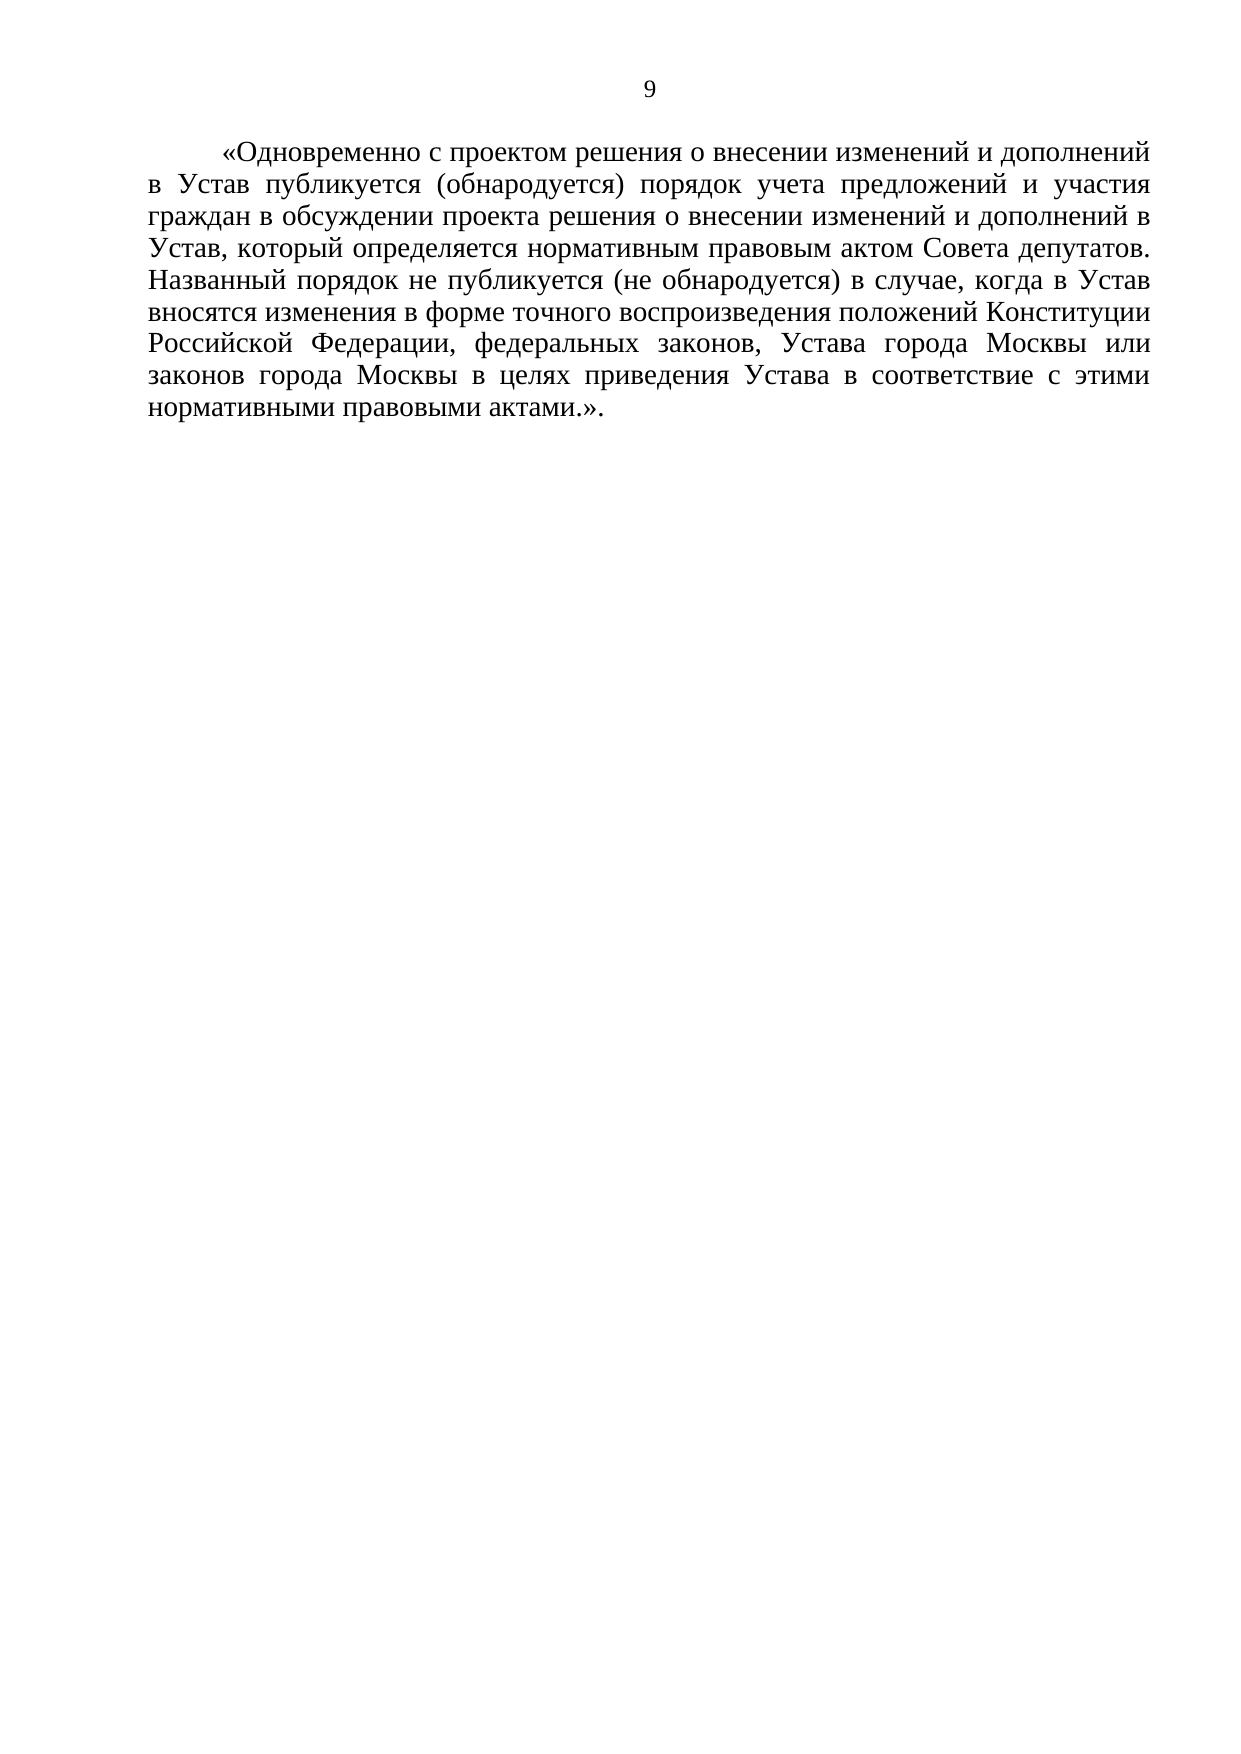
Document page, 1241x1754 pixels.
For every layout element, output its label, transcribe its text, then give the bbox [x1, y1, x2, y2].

text «Одновременно с проектом решения о внесении изменений и дополнений в Устав публикуется (обнародуется) порядок учета предложений и участия граждан в обсуждении проекта решения о внесении изменений и дополнений в Устав, который определяется нормативным правовым актом Совета депутатов. Названный порядок не публикуется (не обнародуется) в случае, когда в Устав вносятся изменения в форме точного воспроизведения положений Конституции Российской Федерации, федеральных законов, Устава города Москвы или законов города Москвы в целях приведения Устава в соответствие с этими нормативными правовыми актами.». [148, 136, 1152, 423]
